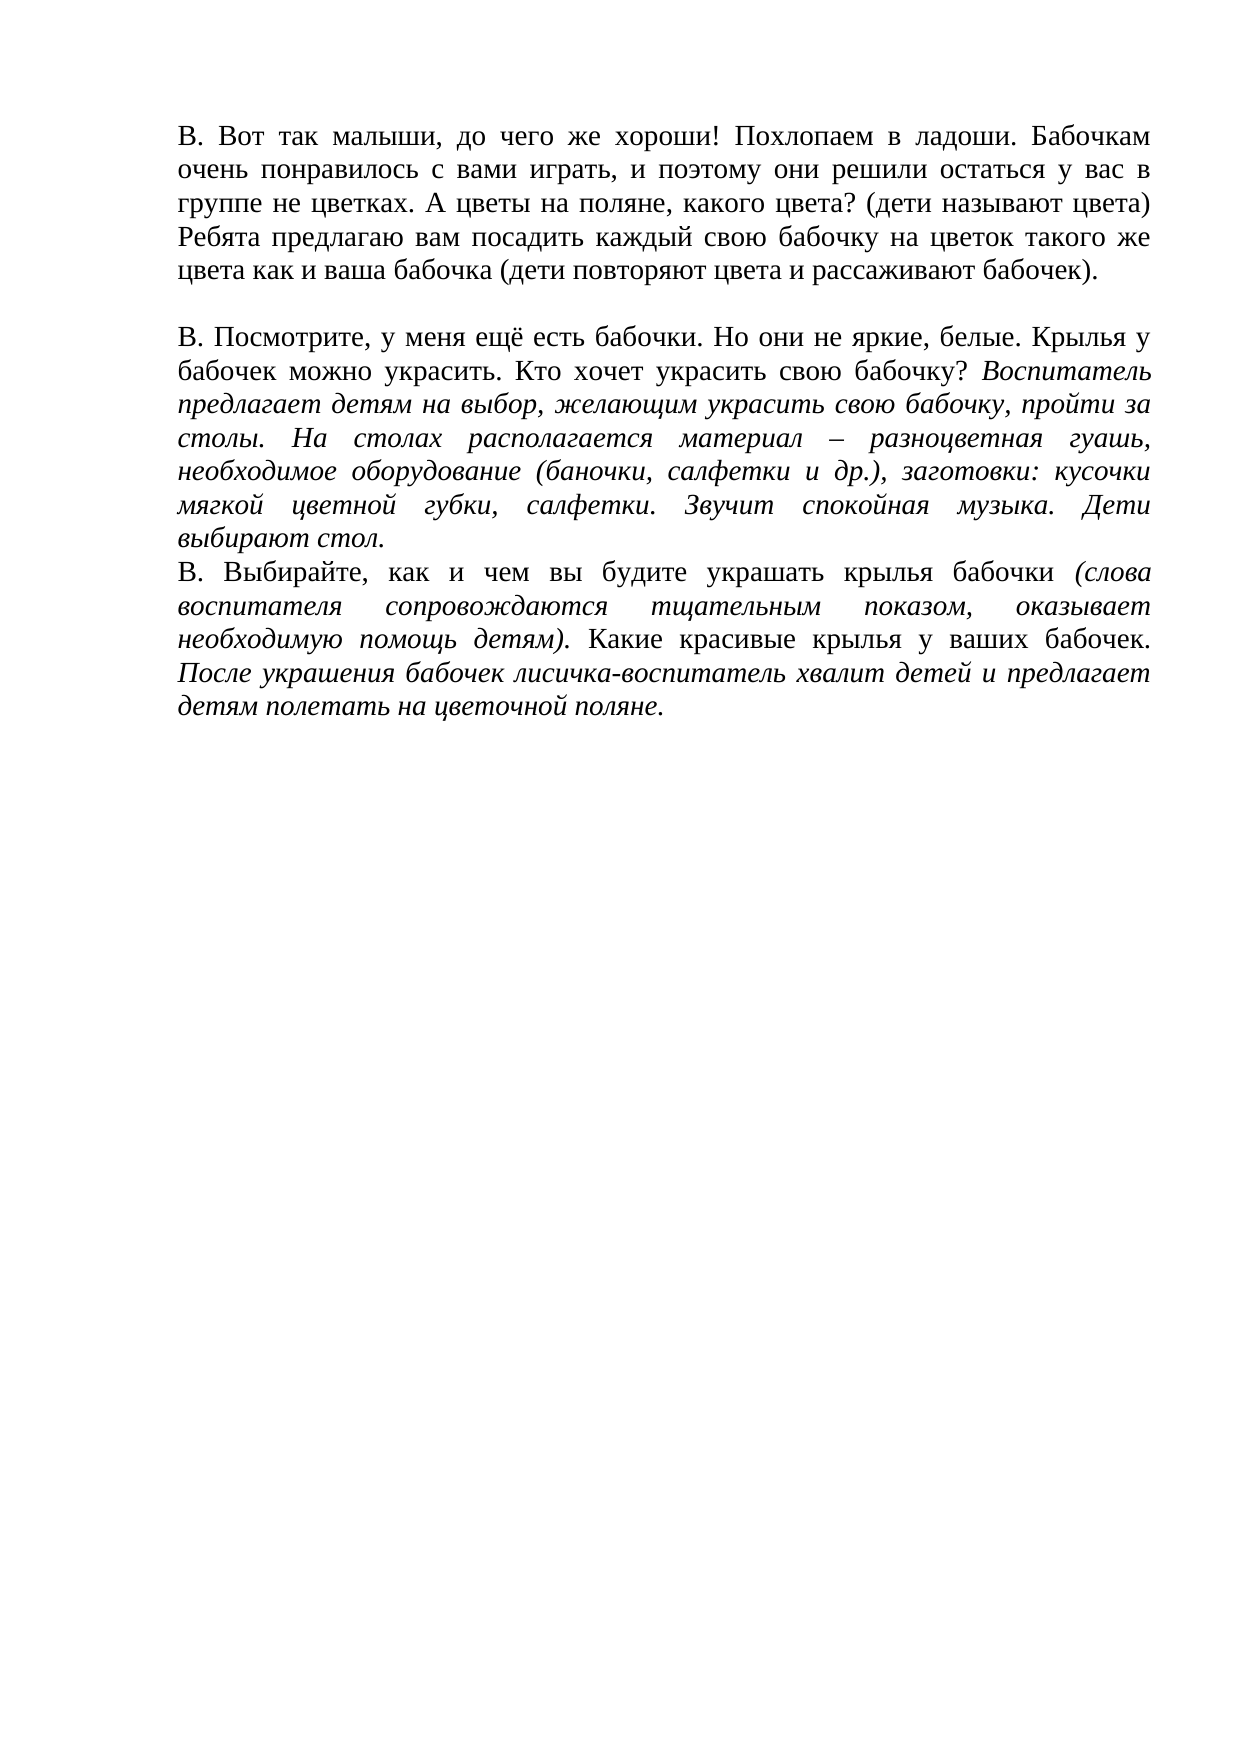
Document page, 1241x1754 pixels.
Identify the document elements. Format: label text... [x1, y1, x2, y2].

text В. Вот так малыши, до чего же хороши! Похлопаем в ладоши. Бабочкам очень понравилось с вами играть, и поэтому они решили остаться у вас в группе не цветках. А цветы на поляне, какого цвета? (дети называют цвета) Ребята предлагаю вам посадить каждый свою бабочку на цветок такого же цвета как и ваша бабочка (дети повторяют цвета и рассаживают бабочек). [177, 118, 1152, 286]
text В. Посмотрите, у меня ещё есть бабочки. Но они не яркие, белые. Крылья у бабочек можно украсить. Кто хочет украсить свою бабочку? Воспитатель предлагает детям на выбор, желающим украсить свою бабочку, пройти за столы. На столах располагается материал – разноцветная гуашь, необходимое оборудование (баночки, салфетки и др.), заготовки: кусочки мягкой цветной губки, салфетки. Звучит спокойная музыка. Дети выбирают стол. [177, 319, 1152, 554]
text В. Выбирайте, как и чем вы будите украшать крылья бабочки (слова воспитателя сопровождаются тщательным показом, оказывает необходимую помощь детям). Какие красивые крылья у ваших бабочек. После украшения бабочек лисичка-воспитатель хвалит детей и предлагает детям полетать на цветочной поляне. [177, 554, 1152, 722]
